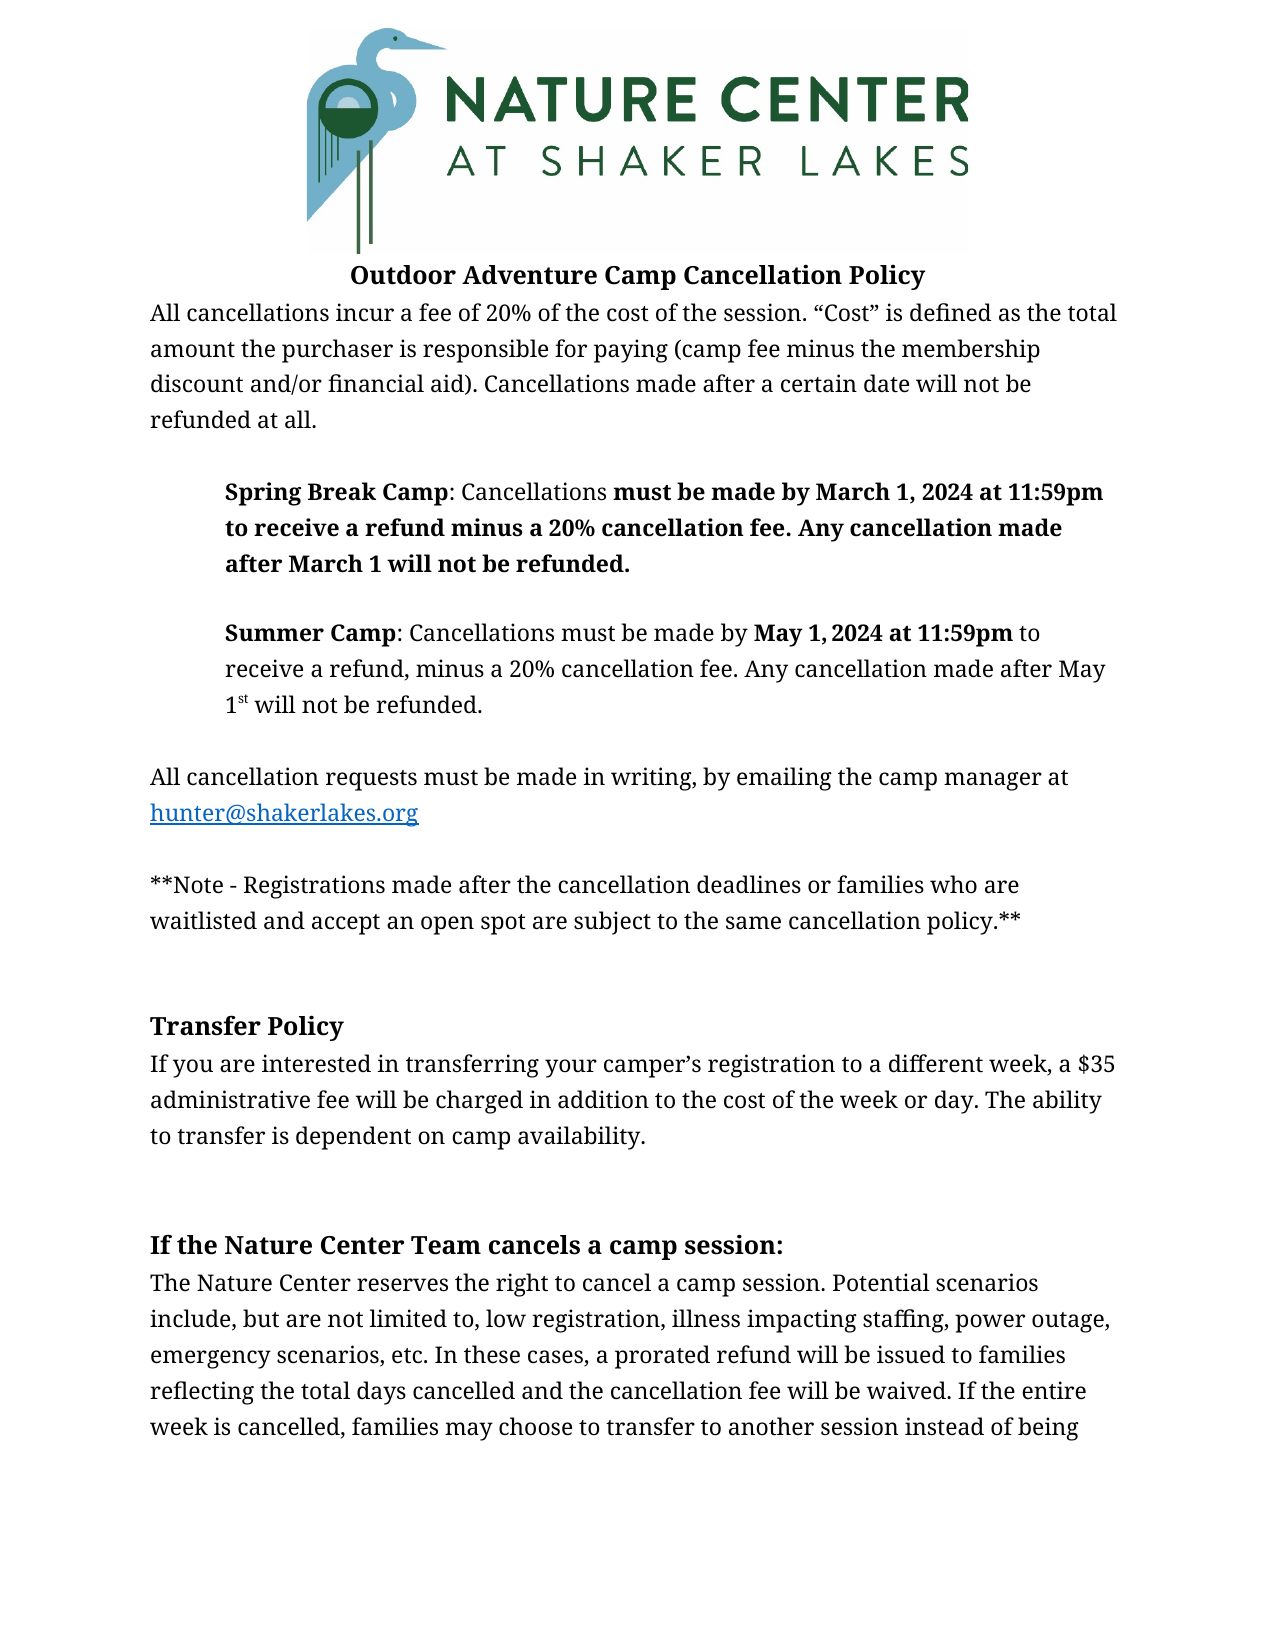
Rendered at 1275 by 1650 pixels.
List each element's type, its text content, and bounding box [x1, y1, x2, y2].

text **Note - Registrations made after the cancellation deadlines or families who are waitlisted and accept an open spot are subject to the same cancellation policy.** [150, 869, 1125, 969]
text All cancellation requests must be made in writing, by emailing the camp manager at hunter@shakerlakes.org [150, 761, 1125, 828]
picture [306, 28, 969, 254]
text Outdoor Adventure Camp Cancellation Policy [150, 257, 1125, 291]
text If the Nature Center Team cancels a camp session: [150, 1228, 1125, 1262]
text Spring Break Camp: Cancellations must be made by March 1, 2024 at 11:59pm to receive a refund minus a 20% cancellation fee. Any cancellation made after March 1 will not be refunded. [225, 476, 1125, 579]
text Summer Camp: Cancellations must be made by May 1, 2024 at 11:59pm to receive a refund, minus a 20% cancellation fee. Any cancellation made after May 1st will not be refunded. [225, 617, 1125, 720]
text All cancellations incur a fee of 20% of the cost of the session. “Cost” is defined as the total amount the purchaser is responsible for paying (camp fee minus the membership discount and/or financial aid). Cancellations made after a certain date will not be refunded at all. [150, 297, 1125, 436]
text Transfer Policy [150, 1009, 1125, 1043]
text If you are interested in transferring your camper’s registration to a different week, a $35 administrative fee will be charged in addition to the cost of the week or day. The ability to transfer is dependent on camp availability. [150, 1048, 1125, 1151]
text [150, 1267, 1125, 1442]
